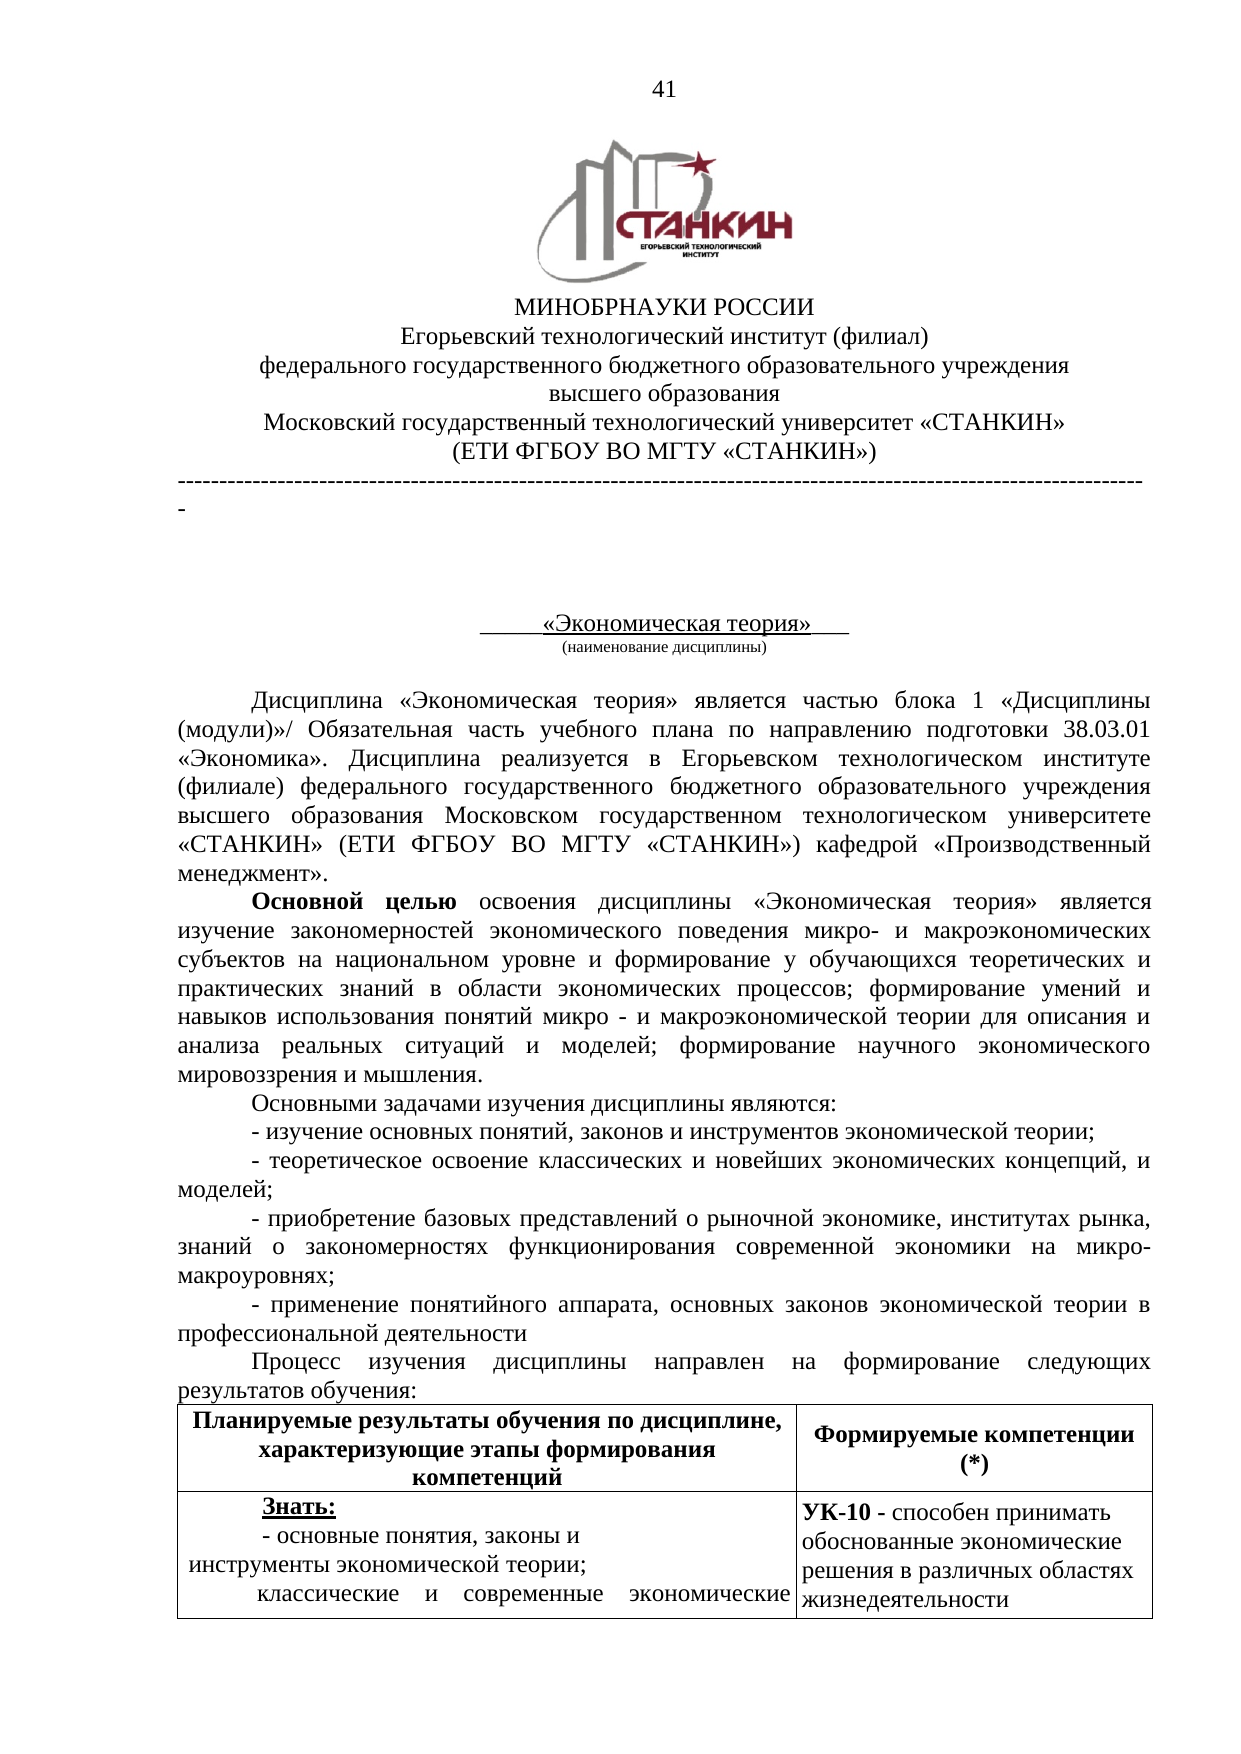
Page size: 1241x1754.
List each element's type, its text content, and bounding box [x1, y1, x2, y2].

text - изучение основных понятий, законов и инструментов экономической теории; [177, 1116, 1152, 1145]
text - применение понятийного аппарата, основных законов экономической теории в профессиональной деятельности [177, 1289, 1152, 1346]
table_header Планируемые результаты обучения по дисциплине, характеризующие этапы формирования компетенций [178, 1405, 796, 1491]
table_header Формируемые компетенции (*) [797, 1405, 1152, 1491]
text Московский государственный технологический университет «СТАНКИН» [177, 407, 1152, 436]
text _____«Экономическая теория»___ [177, 608, 1152, 637]
text - приобретение базовых представлений о рыночной экономике, институтах рынка, знаний о закономерностях функционирования современной экономики на микро- макроуровнях; [177, 1203, 1152, 1289]
text Процесс изучения дисциплины направлен на формирование следующих результатов обучения: [177, 1346, 1152, 1404]
text - теоретическое освоение классических и новейших экономических концепций, и моделей; [177, 1145, 1152, 1203]
text федерального государственного бюджетного образовательного учреждения [177, 350, 1152, 378]
text Дисциплина «Экономическая теория» является частью блока 1 «Дисциплины (модули)»/ Обязательная часть учебного плана по направлению подготовки 38.03.01 «Экономика». Дисциплина реализуется в Егорьевском технологическом институте (филиале) федерального государственного бюджетного образовательного учреждения высшего образования Московском государственном технологическом университете «СТАНКИН» (ЕТИ ФГБОУ ВО МГТУ «СТАНКИН») кафедрой «Производственный менеджмент». [177, 685, 1152, 886]
text высшего образования [177, 378, 1152, 407]
text Основными задачами изучения дисциплины являются: [177, 1088, 1152, 1116]
text Егорьевский технологический институт (филиал) [177, 321, 1152, 350]
text (наименование дисциплины) [177, 637, 1152, 656]
text --------------------------------------------------------------------------------------------------------------------- [177, 465, 1152, 522]
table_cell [797, 1492, 1152, 1618]
picture [521, 131, 808, 293]
text Основной целью освоения дисциплины «Экономическая теория» является изучение закономерностей экономического поведения микро- и макроэкономических субъектов на национальном уровне и формирование у обучающихся теоретических и практических знаний в области экономических процессов; формирование умений и навыков использования понятий микро - и макроэкономической теории для описания и анализа реальных ситуаций и моделей; формирование научного экономического мировоззрения и мышления. [177, 886, 1152, 1088]
text (ЕТИ ФГБОУ ВО МГТУ «СТАНКИН») [177, 436, 1152, 465]
text МИНОБРНАУКИ РОССИИ [177, 292, 1152, 321]
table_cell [178, 1492, 796, 1618]
